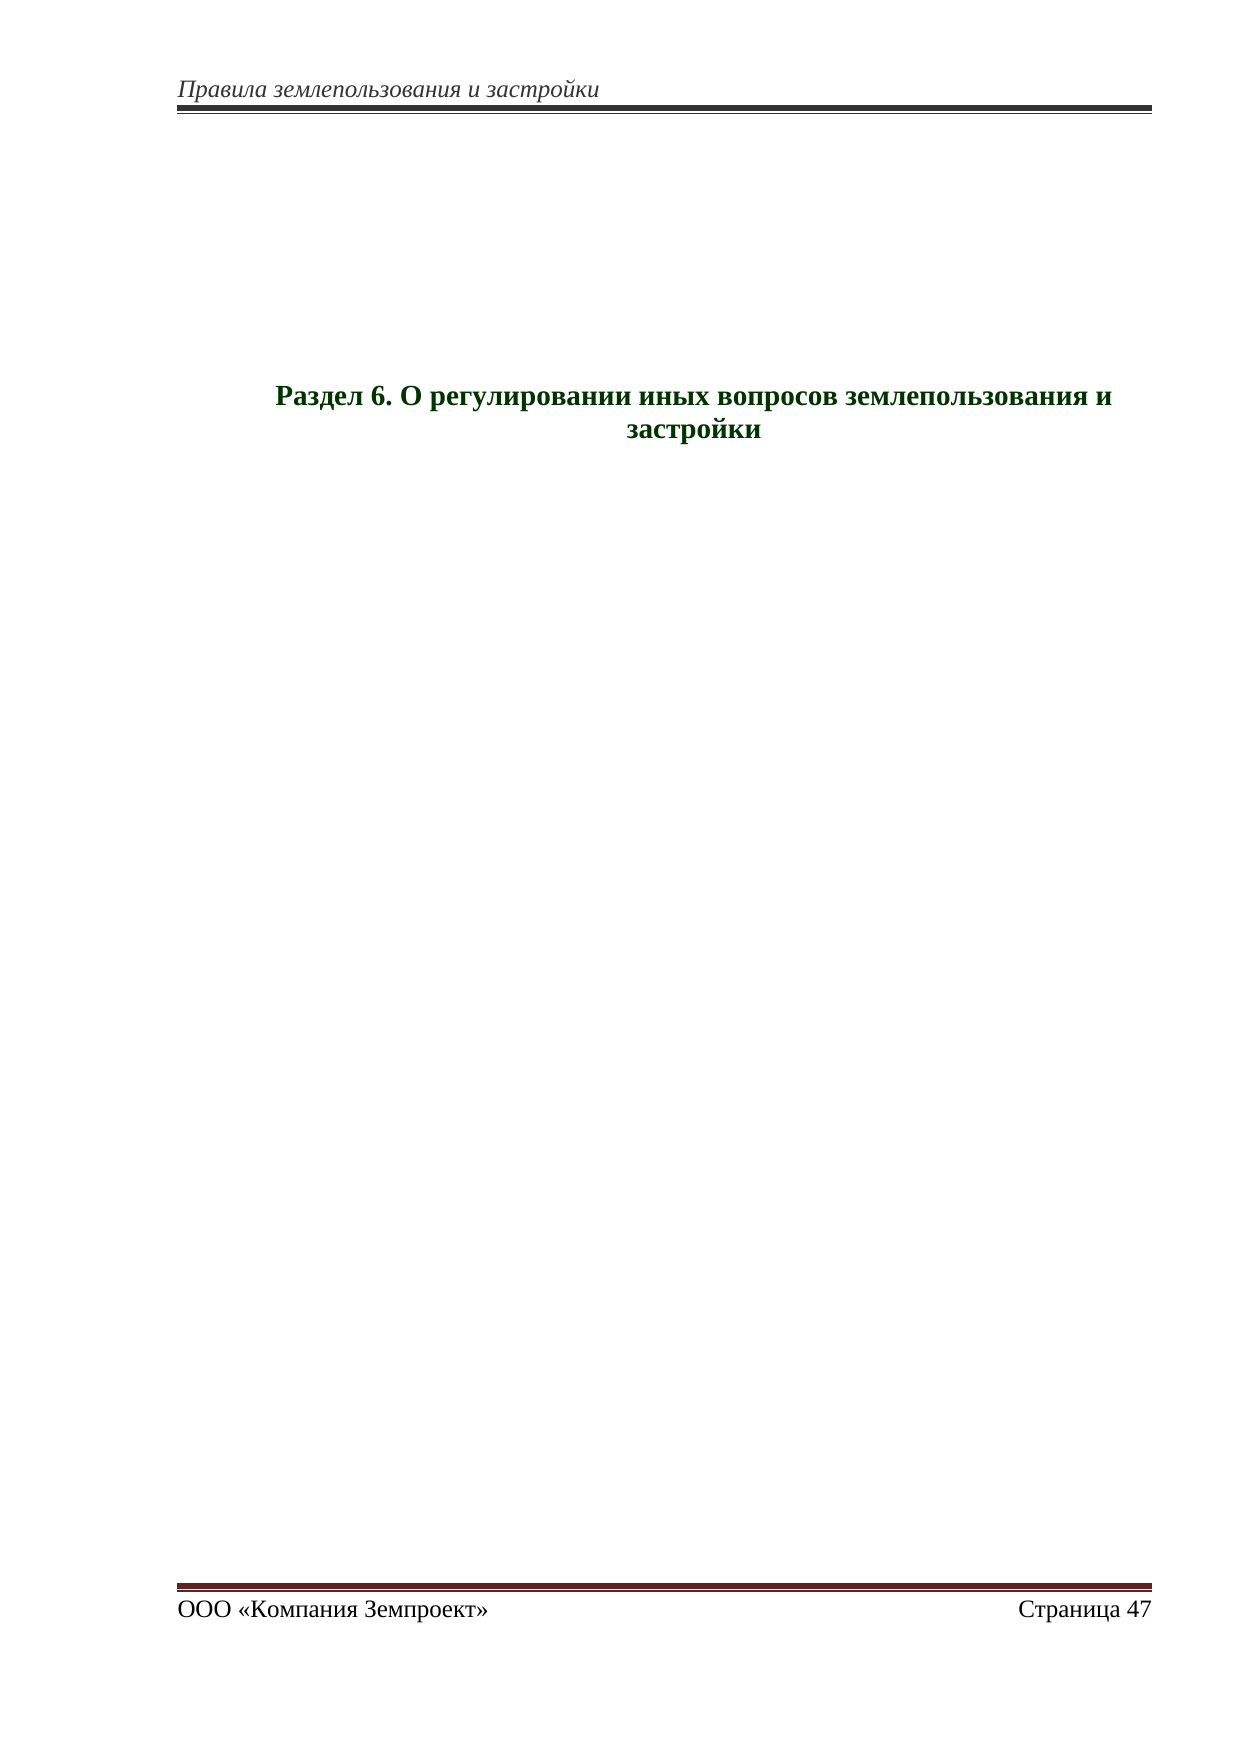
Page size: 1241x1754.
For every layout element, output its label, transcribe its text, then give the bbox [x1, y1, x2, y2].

text застройки [177, 411, 1152, 445]
text Раздел 6. О регулировании иных вопросов землепользования и [177, 378, 1152, 411]
